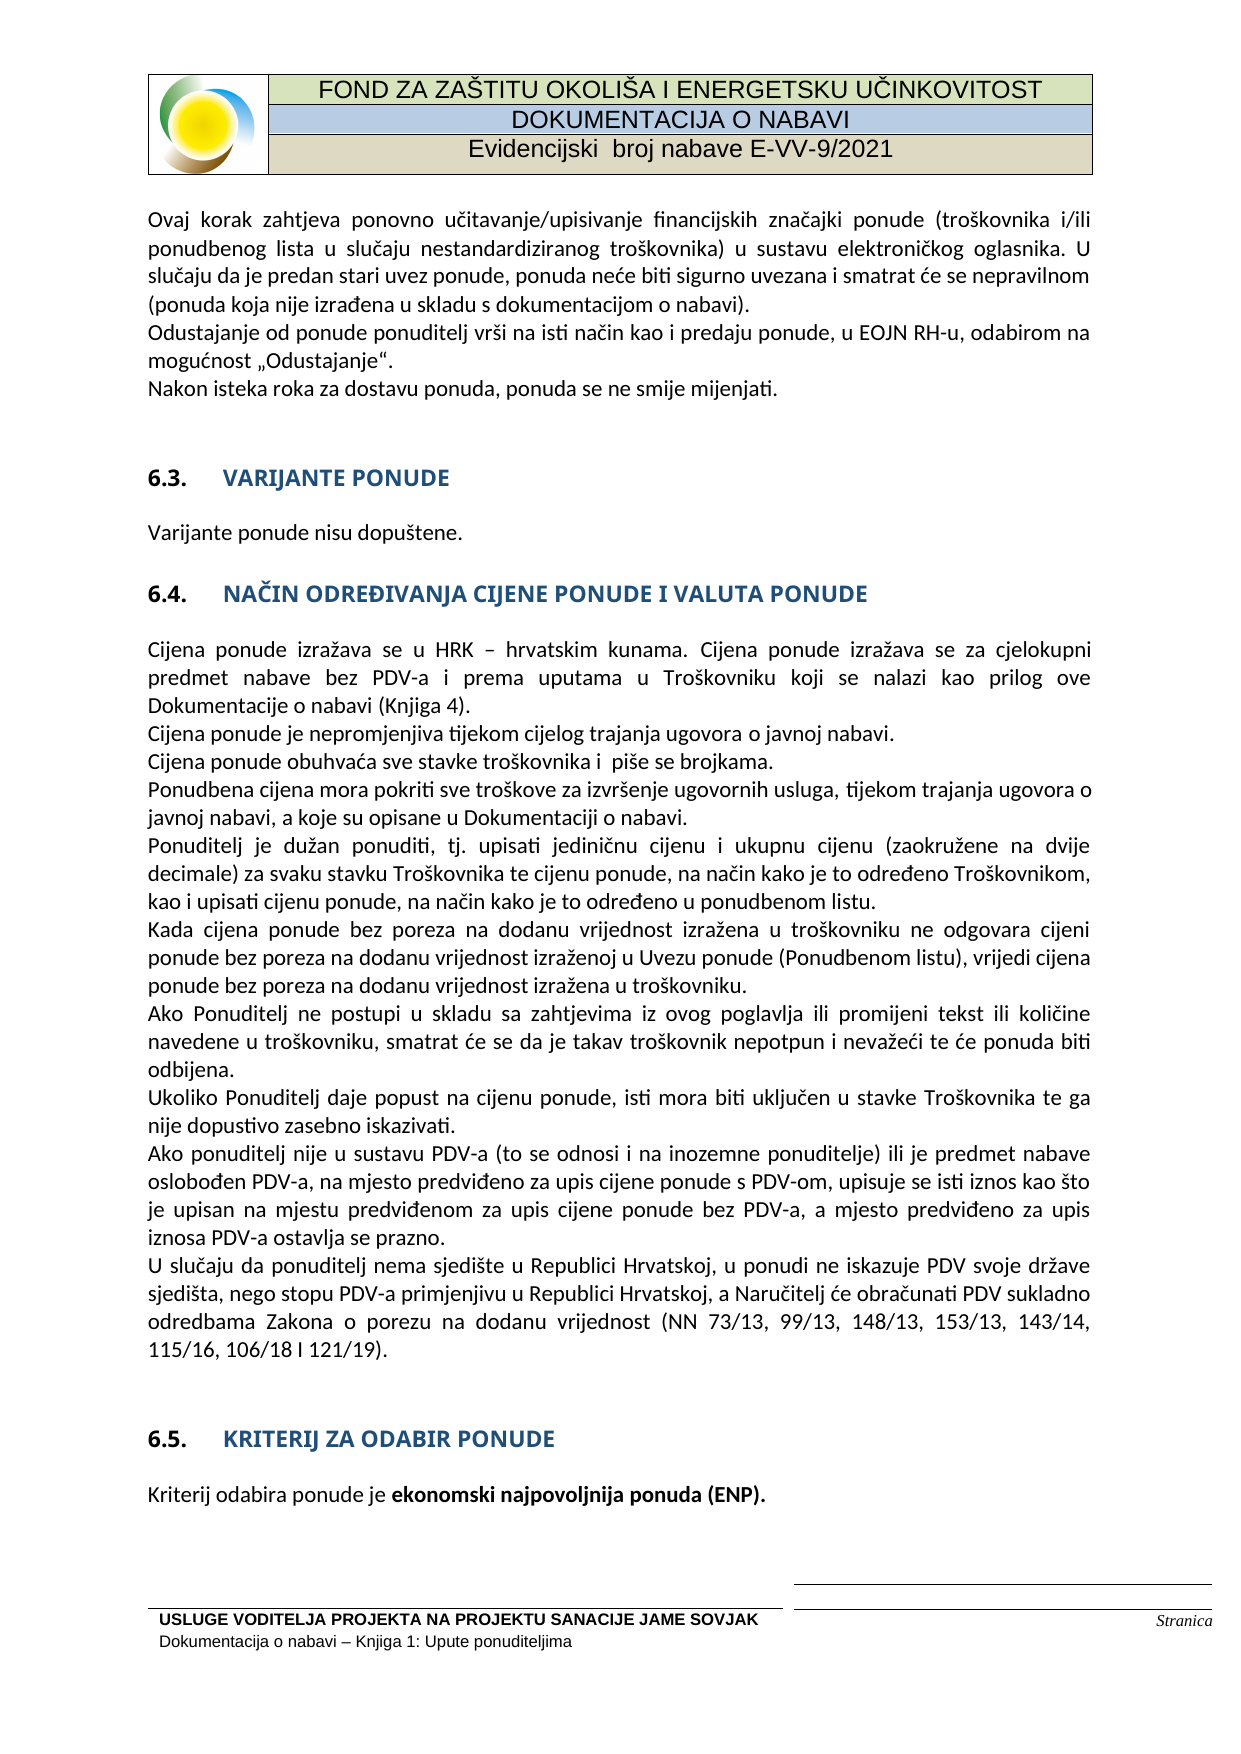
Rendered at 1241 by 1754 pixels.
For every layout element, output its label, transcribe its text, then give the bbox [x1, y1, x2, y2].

text Kriterij odabira ponude je ekonomski najpovoljnija ponuda (ENP). [148, 1480, 1092, 1508]
text Ponudbena cijena mora pokriti sve troškove za izvršenje ugovornih usluga, tijekom trajanja ugovora o javnoj nabavi, a koje su opisane u Dokumentaciji o nabavi. [148, 775, 1092, 831]
text Odustajanje od ponude ponuditelj vrši na isti način kao i predaju ponude, u EOJN RH-u, odabirom na mogućnost „Odustajanje“. [148, 318, 1092, 374]
text Cijena ponude obuhvaća sve stavke troškovnika i piše se brojkama. [148, 747, 1092, 775]
text Cijena ponude izražava se u HRK – hrvatskim kunama. Cijena ponude izražava se za cjelokupni predmet nabave bez PDV-a i prema uputama u Troškovniku koji se nalazi kao prilog ove Dokumentacije o nabavi (Knjiga 4). [148, 635, 1092, 719]
subtitle VARIJANTE PONUDE [148, 462, 1092, 493]
subtitle NAČIN ODREĐIVANJA CIJENE PONUDE I VALUTA PONUDE [148, 578, 1092, 610]
text Ukoliko Ponuditelj daje popust na cijenu ponude, isti mora biti uključen u stavke Troškovnika te ga nije dopustivo zasebno iskazivati. [148, 1083, 1092, 1139]
subtitle KRITERIJ ZA ODABIR PONUDE [148, 1423, 1092, 1455]
text Ako ponuditelj nije u sustavu PDV-a (to se odnosi i na inozemne ponuditelje) ili je predmet nabave oslobođen PDV-a, na mjesto predviđeno za upis cijene ponude s PDV-om, upisuje se isti iznos kao što je upisan na mjestu predviđenom za upis cijene ponude bez PDV-a, a mjesto predviđeno za upis iznosa PDV-a ostavlja se prazno. [148, 1139, 1092, 1251]
text U slučaju da ponuditelj nema sjedište u Republici Hrvatskoj, u ponudi ne iskazuje PDV svoje države sjedišta, nego stopu PDV-a primjenjivu u Republici Hrvatskoj, a Naručitelj će obračunati PDV sukladno odredbama Zakona o porezu na dodanu vrijednost (NN 73/13, 99/13, 148/13, 153/13, 143/14, 115/16, 106/18 I 121/19). [148, 1251, 1092, 1363]
picture [159, 75, 255, 174]
text Ponuditelj je dužan ponuditi, tj. upisati jediničnu cijenu i ukupnu cijenu (zaokružene na dvije decimale) za svaku stavku Troškovnika te cijenu ponude, na način kako je to određeno Troškovnikom, kao i upisati cijenu ponude, na način kako je to određeno u ponudbenom listu. [148, 831, 1092, 915]
text Nakon isteka roka za dostavu ponuda, ponuda se ne smije mijenjati. [148, 374, 1092, 402]
text Kada cijena ponude bez poreza na dodanu vrijednost izražena u troškovniku ne odgovara cijeni ponude bez poreza na dodanu vrijednost izraženoj u Uvezu ponude (Ponudbenom listu), vrijedi cijena ponude bez poreza na dodanu vrijednost izražena u troškovniku. [148, 915, 1092, 999]
text Ako Ponuditelj ne postupi u skladu sa zahtjevima iz ovog poglavlja ili promijeni tekst ili količine navedene u troškovniku, smatrat će se da je takav troškovnik nepotpun i nevažeći te će ponuda biti odbijena. [148, 999, 1092, 1083]
text Ovaj korak zahtjeva ponovno učitavanje/upisivanje financijskih značajki ponude (troškovnika i/ili ponudbenog lista u slučaju nestandardiziranog troškovnika) u sustavu elektroničkog oglasnika. U slučaju da je predan stari uvez ponude, ponuda neće biti sigurno uvezana i smatrat će se nepravilnom (ponuda koja nije izrađena u skladu s dokumentacijom o nabavi). [148, 206, 1092, 318]
text Varijante ponude nisu dopuštene. [148, 518, 1092, 546]
text Cijena ponude je nepromjenjiva tijekom cijelog trajanja ugovora o javnoj nabavi. [148, 719, 1092, 747]
